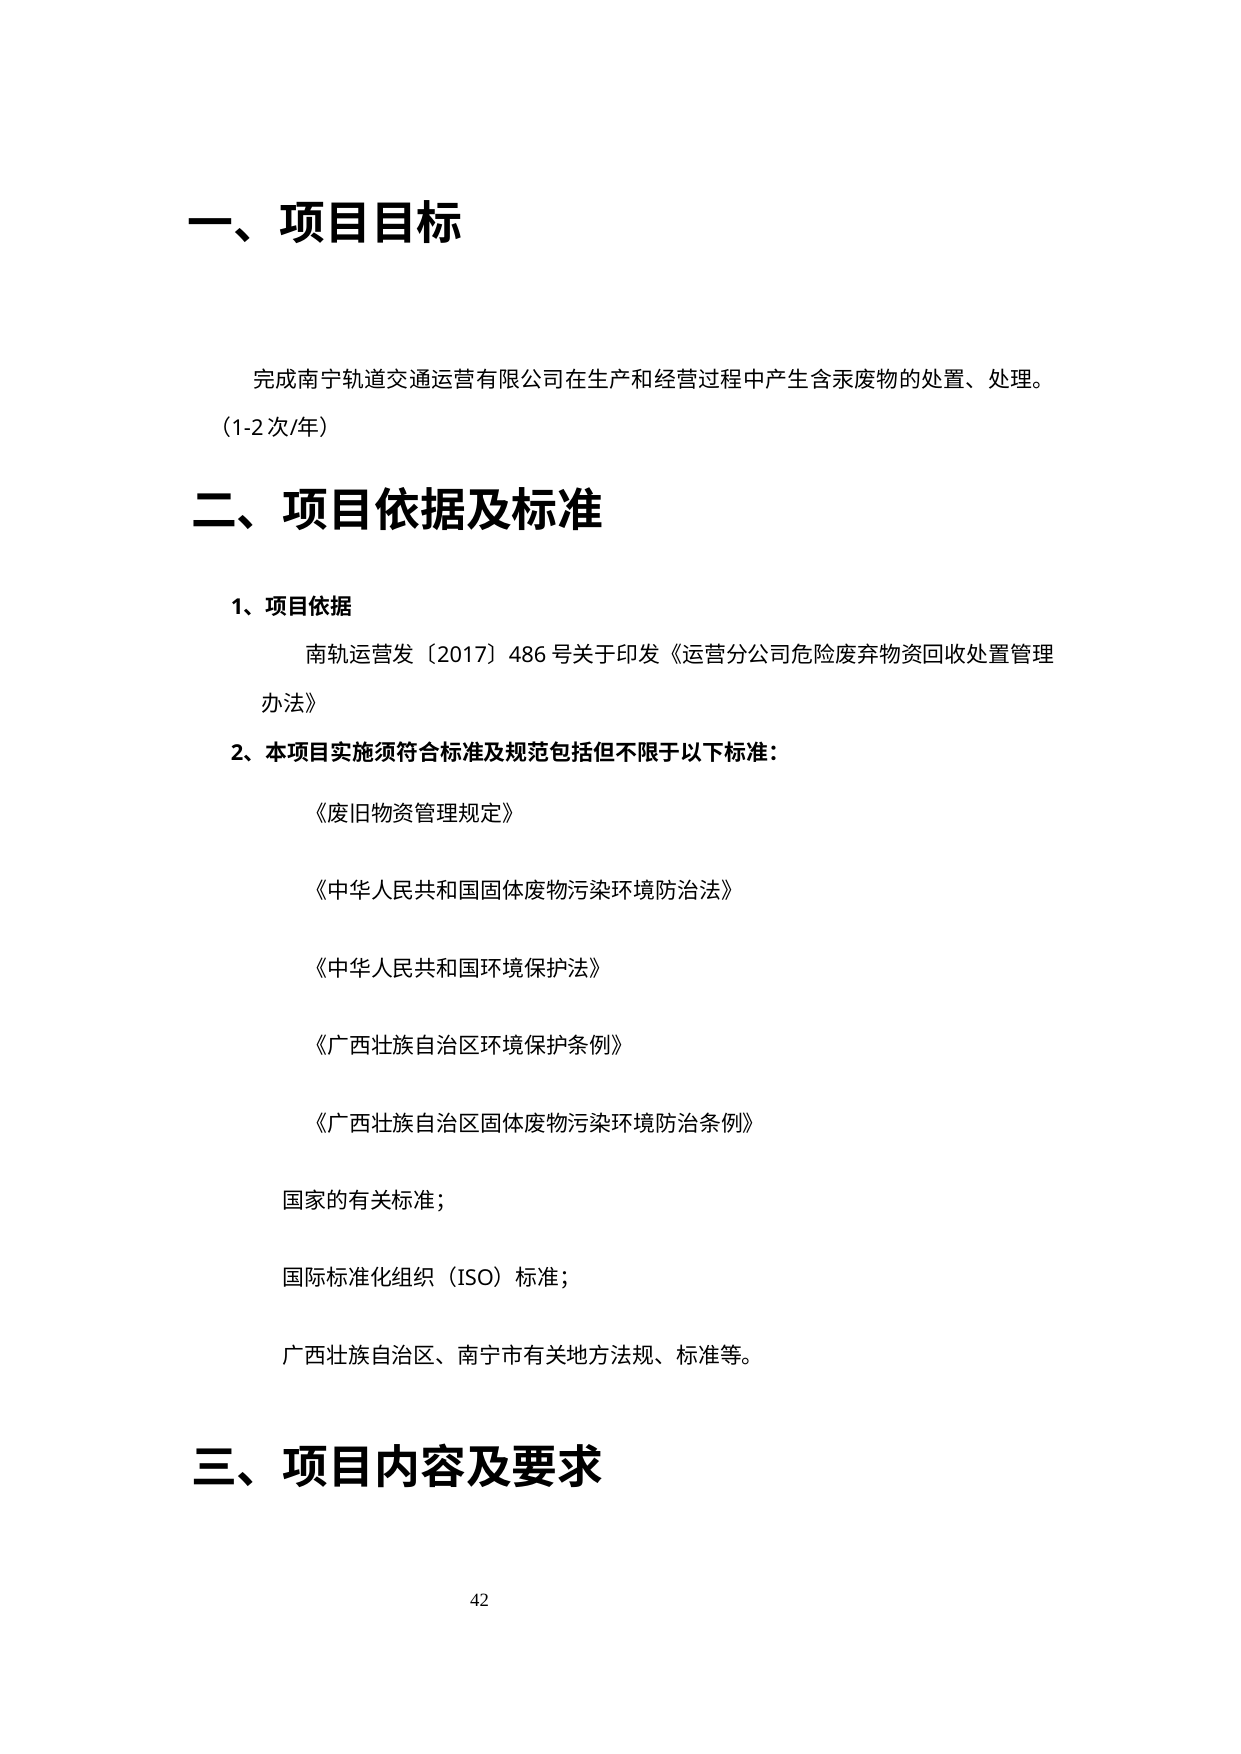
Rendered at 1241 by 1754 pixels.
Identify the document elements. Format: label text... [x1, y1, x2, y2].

subtitle 三、项目内容及要求 [191, 1415, 1056, 1513]
list 国家的有关标准； [261, 1183, 1056, 1215]
subtitle 完成南宁轨道交通运营有限公司在生产和经营过程中产生含汞废物的处置、处理。（1-2次/年） [209, 361, 1056, 442]
list 国际标准化组织（ISO）标准； [261, 1260, 1056, 1293]
subtitle 一、项目目标 [187, 171, 1056, 268]
list 本项目实施须符合标准及规范包括但不限于以下标准： [187, 734, 1053, 767]
list 项目依据 [187, 589, 1053, 621]
text 《废旧物资管理规定》 [261, 795, 1056, 828]
list 广西壮族自治区、南宁市有关地方法规、标准等。 [261, 1338, 1056, 1370]
subtitle 二、项目依据及标准 [191, 458, 1056, 556]
text 《中华人民共和国环境保护法》 [261, 950, 1056, 983]
subtitle 南轨运营发〔2017〕486号关于印发《运营分公司危险废弃物资回收处置管理办法》 [261, 637, 1056, 718]
text 《广西壮族自治区固体废物污染环境防治条例》 [261, 1105, 1056, 1138]
text 《中华人民共和国固体废物污染环境防治法》 [261, 873, 1056, 905]
text 《广西壮族自治区环境保护条例》 [261, 1028, 1056, 1060]
